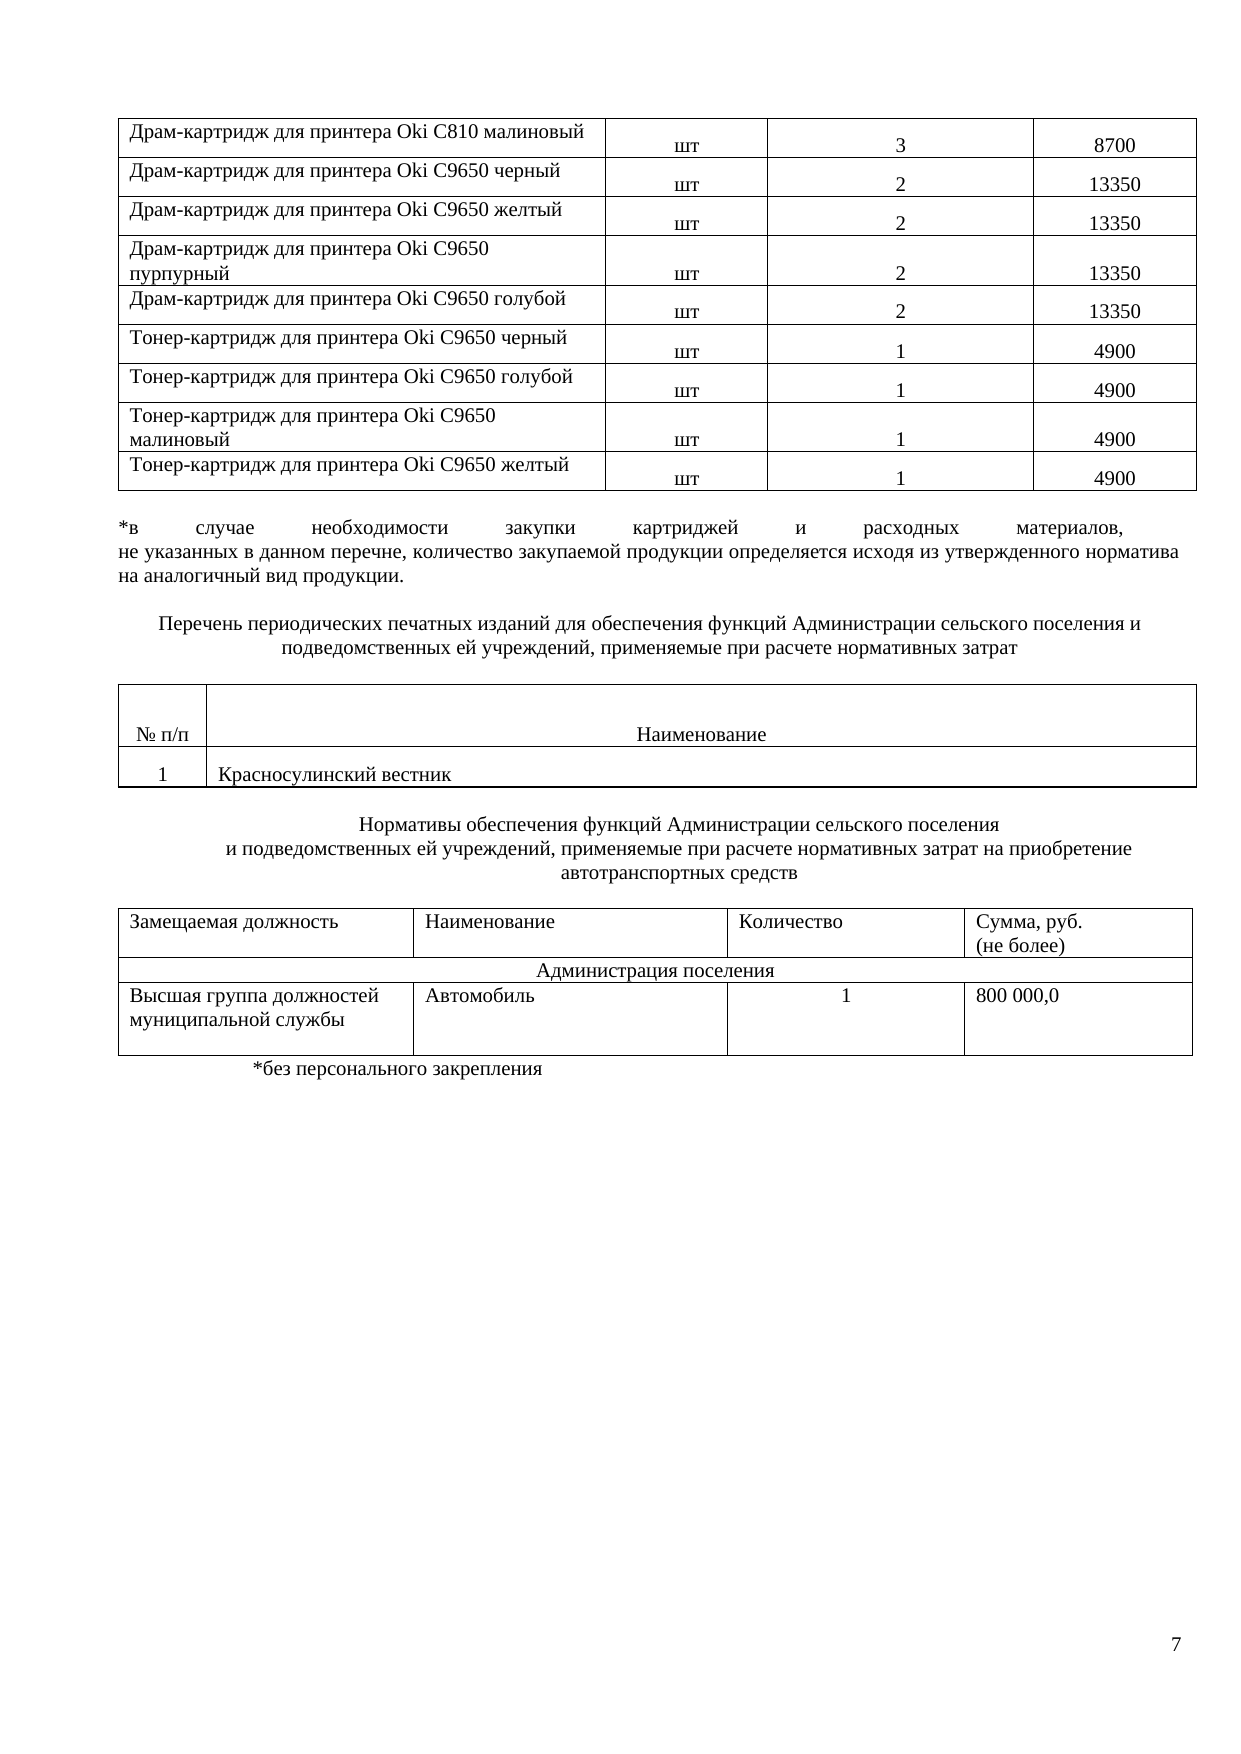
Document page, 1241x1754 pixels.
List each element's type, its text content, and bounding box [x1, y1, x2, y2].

table_cell шт [606, 197, 767, 235]
table_cell 1 [768, 364, 1033, 402]
table_cell Высшая группа должностей муниципальной службы [119, 983, 413, 1055]
table_header Сумма, руб. (не более) [965, 909, 1192, 957]
table_cell 4900 [1034, 364, 1196, 402]
table_cell шт [606, 403, 767, 451]
table_cell шт [606, 364, 767, 402]
table_cell шт [606, 325, 767, 363]
table_cell Тонер-картридж для принтера Oki C9650 малиновый [119, 403, 605, 451]
table_cell шт [606, 286, 767, 323]
table_cell 13350 [1034, 236, 1196, 284]
table_cell Тонер-картридж для принтера Oki C9650 желтый [119, 452, 605, 490]
table_cell 2 [768, 286, 1033, 323]
table_header № п/п [119, 685, 206, 746]
table_cell Драм-картридж для принтера Oki C9650 пурпурный [119, 236, 605, 284]
table_cell шт [606, 119, 767, 157]
table_cell 800 000,0 [965, 983, 1192, 1055]
table_cell Тонер-картридж для принтера Oki C9650 черный [119, 325, 605, 363]
text *в случае необходимости закупки картриджей и расходных материалов, не указанных в данном перечне, количество закупаемой продукции определяется исходя из утвержденного норматива на аналогичный вид продукции. [118, 515, 1181, 587]
table_cell 1 [768, 452, 1033, 490]
table_cell Автомобиль [414, 983, 727, 1055]
text Перечень периодических печатных изданий для обеспечения функций Администрации сельского поселения и подведомственных ей учреждений, применяемые при расчете нормативных затрат [118, 611, 1181, 659]
table_cell 13350 [1034, 197, 1196, 235]
table_cell 1 [768, 403, 1033, 451]
table_cell 13350 [1034, 158, 1196, 196]
table_cell Драм-картридж для принтера Oki C810 малиновый [119, 119, 605, 157]
table_cell 2 [768, 158, 1033, 196]
table_cell шт [606, 158, 767, 196]
table_cell Драм-картридж для принтера Oki C9650 голубой [119, 286, 605, 323]
table_cell 4900 [1034, 403, 1196, 451]
table_header Наименование [207, 685, 1196, 746]
table_cell шт [606, 452, 767, 490]
text Нормативы обеспечения функций Администрации сельского поселения и подведомственных ей учреждений, применяемые при расчете нормативных затрат на приобретение автотранспортных средств [177, 812, 1181, 884]
table_cell 3 [768, 119, 1033, 157]
table_cell Драм-картридж для принтера Oki C9650 черный [119, 158, 605, 196]
table_header Замещаемая должность [119, 909, 413, 957]
table_cell Красносулинский вестник [207, 747, 1196, 786]
table_cell 1 [119, 747, 206, 786]
table_header Количество [728, 909, 964, 957]
table_cell Тонер-картридж для принтера Oki C9650 голубой [119, 364, 605, 402]
table_cell 4900 [1034, 452, 1196, 490]
table_cell 8700 [1034, 119, 1196, 157]
table_header Наименование [414, 909, 727, 957]
table_cell 13350 [1034, 286, 1196, 323]
table_cell 2 [768, 236, 1033, 284]
text *без персонального закрепления [252, 1056, 1181, 1080]
table_cell 2 [768, 197, 1033, 235]
table_cell Драм-картридж для принтера Oki C9650 желтый [119, 197, 605, 235]
table_cell 4900 [1034, 325, 1196, 363]
table_cell Администрация поселения [119, 958, 1192, 982]
table_cell 1 [728, 983, 964, 1055]
table_cell 1 [768, 325, 1033, 363]
table_cell шт [606, 236, 767, 284]
